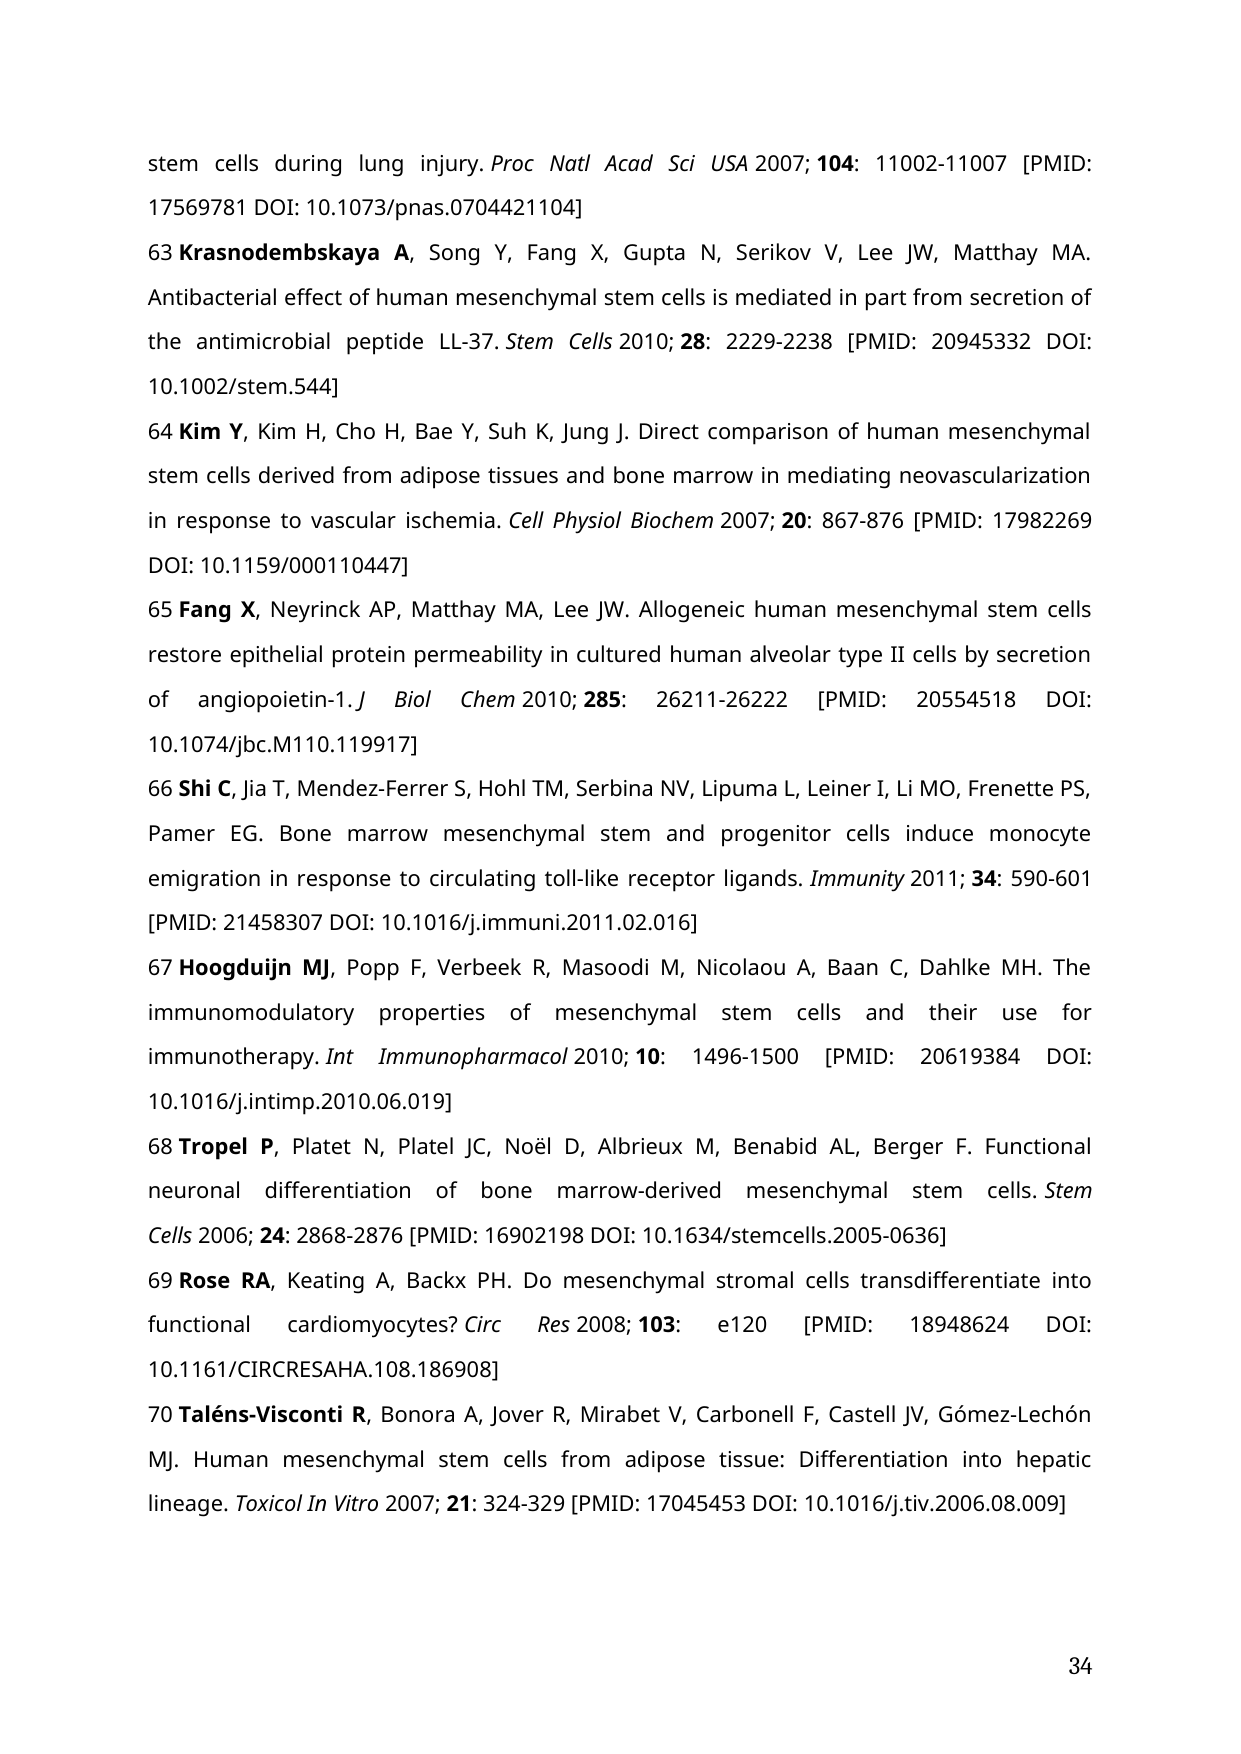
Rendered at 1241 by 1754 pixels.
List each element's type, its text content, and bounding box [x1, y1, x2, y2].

text 69 Rose RA, Keating A, Backx PH. Do mesenchymal stromal cells transdifferentiate into functional cardiomyocytes? Circ Res 2008; 103: e120 [PMID: 18948624 DOI: 10.1161/CIRCRESAHA.108.186908] [148, 1265, 1093, 1384]
text 70 Taléns-Visconti R, Bonora A, Jover R, Mirabet V, Carbonell F, Castell JV, Gómez-Lechón MJ. Human mesenchymal stem cells from adipose tissue: Differentiation into hepatic lineage. Toxicol In Vitro 2007; 21: 324-329 [PMID: 17045453 DOI: 10.1016/j.tiv.2006.08.009] [148, 1399, 1093, 1518]
text 65 Fang X, Neyrinck AP, Matthay MA, Lee JW. Allogeneic human mesenchymal stem cells restore epithelial protein permeability in cultured human alveolar type II cells by secretion of angiopoietin-1. J Biol Chem 2010; 285: 26211-26222 [PMID: 20554518 DOI: 10.1074/jbc.M110.119917] [148, 594, 1093, 758]
text 63 Krasnodembskaya A, Song Y, Fang X, Gupta N, Serikov V, Lee JW, Matthay MA. Antibacterial effect of human mesenchymal stem cells is mediated in part from secretion of the antimicrobial peptide LL-37. Stem Cells 2010; 28: 2229-2238 [PMID: 20945332 DOI: 10.1002/stem.544] [148, 237, 1093, 401]
text 64 Kim Y, Kim H, Cho H, Bae Y, Suh K, Jung J. Direct comparison of human mesenchymal stem cells derived from adipose tissues and bone marrow in mediating neovascularization in response to vascular ischemia. Cell Physiol Biochem 2007; 20: 867-876 [PMID: 17982269 DOI: 10.1159/000110447] [148, 416, 1093, 579]
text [148, 148, 1093, 222]
text 68 Tropel P, Platet N, Platel JC, Noël D, Albrieux M, Benabid AL, Berger F. Functional neuronal differentiation of bone marrow-derived mesenchymal stem cells. Stem Cells 2006; 24: 2868-2876 [PMID: 16902198 DOI: 10.1634/stemcells.2005-0636] [148, 1131, 1093, 1250]
text 66 Shi C, Jia T, Mendez-Ferrer S, Hohl TM, Serbina NV, Lipuma L, Leiner I, Li MO, Frenette PS, Pamer EG. Bone marrow mesenchymal stem and progenitor cells induce monocyte emigration in response to circulating toll-like receptor ligands. Immunity 2011; 34: 590-601 [PMID: 21458307 DOI: 10.1016/j.immuni.2011.02.016] [148, 773, 1093, 937]
text 67 Hoogduijn MJ, Popp F, Verbeek R, Masoodi M, Nicolaou A, Baan C, Dahlke MH. The immunomodulatory properties of mesenchymal stem cells and their use for immunotherapy. Int Immunopharmacol 2010; 10: 1496-1500 [PMID: 20619384 DOI: 10.1016/j.intimp.2010.06.019] [148, 952, 1093, 1116]
